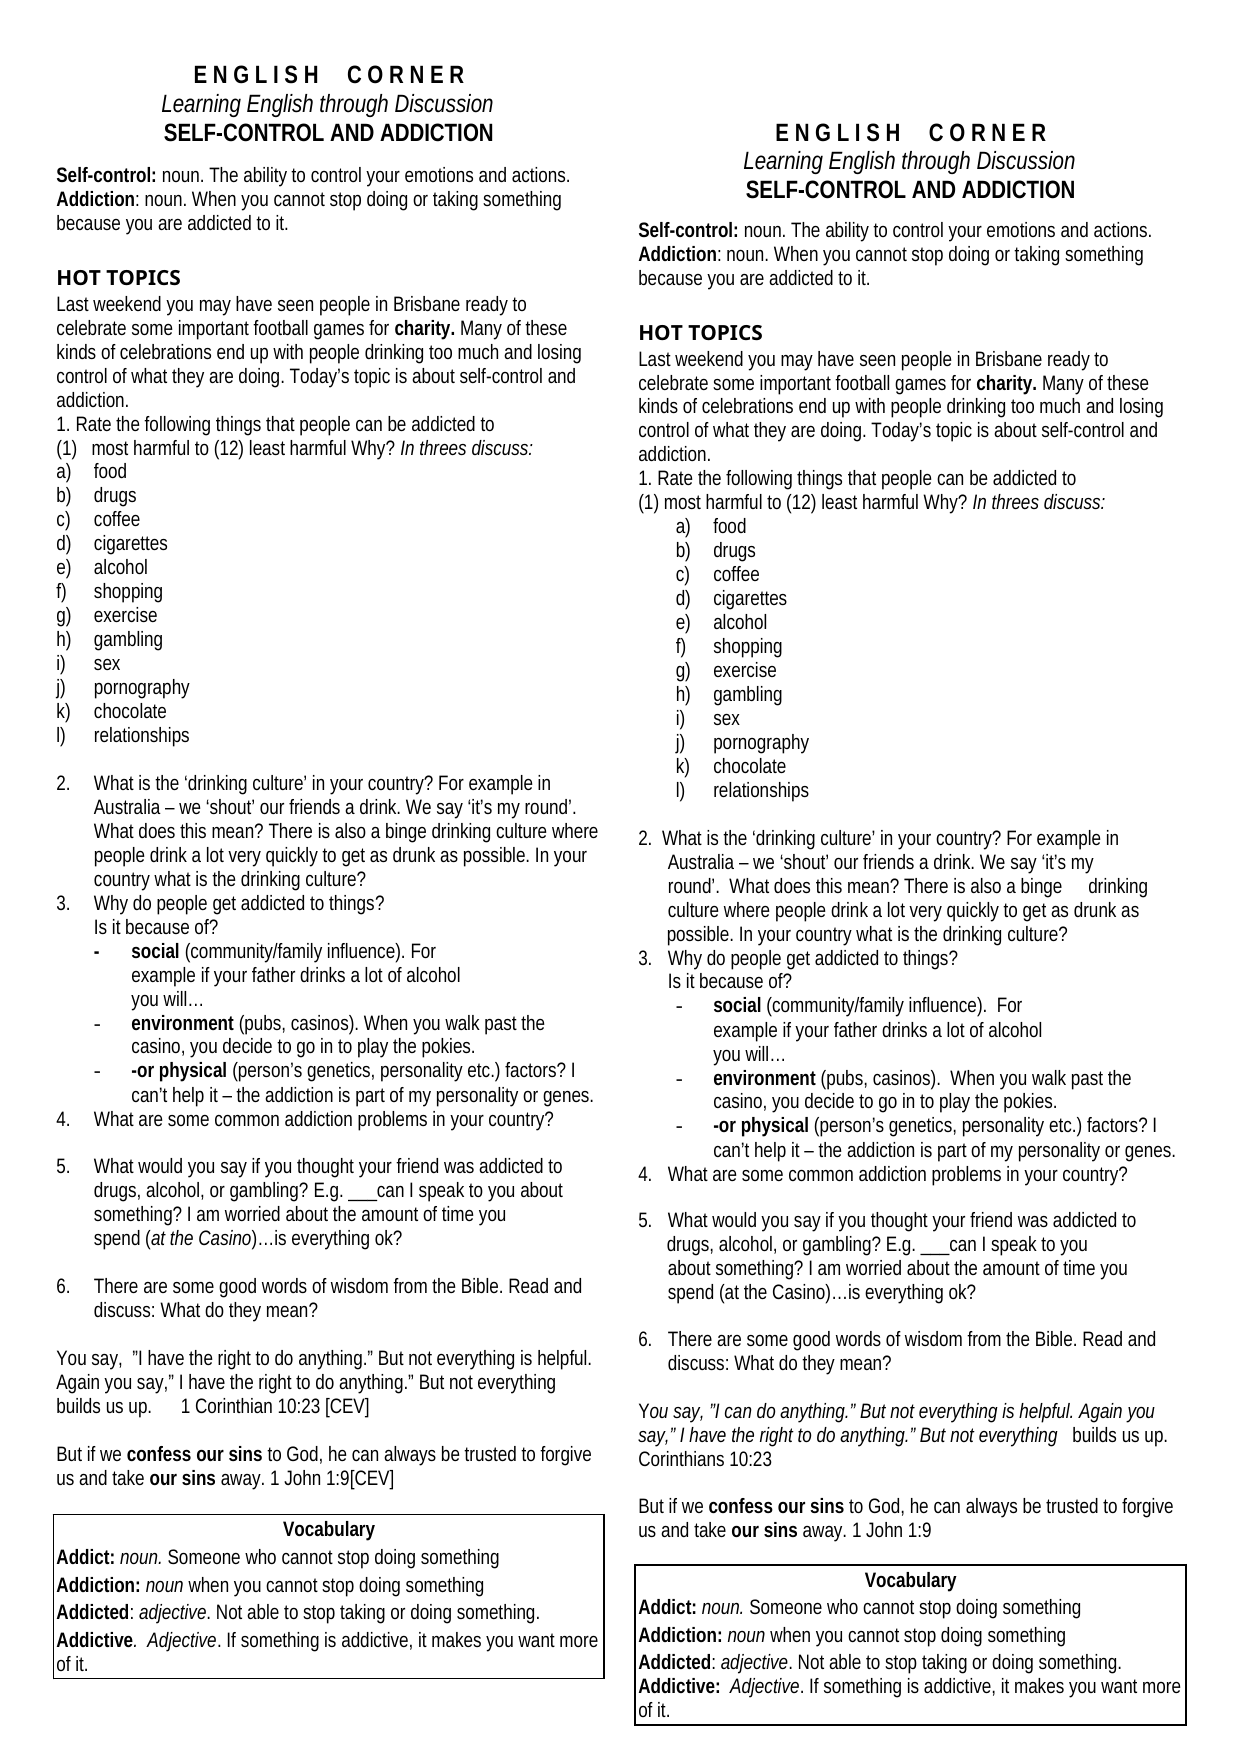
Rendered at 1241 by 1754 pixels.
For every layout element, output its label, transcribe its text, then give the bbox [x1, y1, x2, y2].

list gambling [56, 627, 601, 651]
list alcohol [56, 555, 601, 579]
text SELF-CONTROL AND ADDICTION [638, 175, 1183, 203]
text 1. Rate the following things that people can be addicted to (1) most harmful to (12) least harmful Why? In threes discuss: [56, 411, 601, 459]
text SELF-CONTROL AND ADDICTION [56, 117, 601, 146]
list pornography [56, 675, 601, 699]
list relationships [676, 778, 1183, 802]
text Is it because of? [638, 969, 1183, 993]
text Addicted: adjective. Not able to stop taking or doing something. [54, 1597, 603, 1624]
text 1. Rate the following things that people can be addicted to [638, 466, 1183, 490]
text Addiction: noun. When you cannot stop doing or taking something because you are addicted to it. [638, 242, 1183, 290]
list sex [676, 706, 1183, 730]
list pornography [676, 730, 1183, 754]
list social (community/family influence). For example if your father drinks a lot of alcohol [676, 993, 1183, 1041]
text 5. What would you say if you thought your friend was addicted to drugs, alcohol, or gambling? E.g. ___can I speak to you about something? I am worried about the amount of time you spend (at the Casino)…is everything ok? [638, 1208, 1183, 1304]
list food [676, 514, 1183, 538]
text Last weekend you may have seen people in Brisbane ready to celebrate some important football games for charity. Many of these kinds of celebrations end up with people drinking too much and losing control of what they are doing. Today’s topic is about self-control and addiction. [638, 347, 1183, 466]
text You say, ”I can do anything.” But not everything is helpful. Again you say,” I have the right to do anything.” But not everything builds us up. Corinthians 10:23 [638, 1398, 1183, 1470]
text Addictive. Adjective. If something is addictive, it makes you want more of it. [54, 1624, 603, 1678]
text Addicted: adjective. Not able to stop taking or doing something. Addictive: Adjective. If something is addictive, it makes you want more of it. [636, 1647, 1185, 1724]
list sex [56, 651, 601, 675]
list environment (pubs, casinos). When you walk past the casino, you decide to go in to play the pokies. [676, 1065, 1183, 1113]
text Addiction: noun when you cannot stop doing something [54, 1569, 603, 1597]
text E N G L I S H C O R N E R [56, 60, 601, 89]
text You say, ”I have the right to do anything.” But not everything is helpful. Again you say,” I have the right to do anything.” But not everything builds us up. 1 Corinthian 10:23 [CEV] [56, 1346, 601, 1418]
text Vocabulary [636, 1566, 1185, 1591]
list exercise [676, 658, 1183, 682]
text 3. Why do people get addicted to things? [638, 946, 1183, 969]
text you will… [94, 986, 601, 1010]
list drugs [676, 538, 1183, 562]
text - social (community/family influence). For example if your father drinks a lot of alcohol [94, 938, 601, 986]
text Last weekend you may have seen people in Brisbane ready to celebrate some important football games for charity. Many of these kinds of celebrations end up with people drinking too much and losing control of what they are doing. Today’s topic is about self-control and addiction. [56, 292, 601, 411]
text Addict: noun. Someone who cannot stop doing something [54, 1541, 603, 1569]
list There are some good words of wisdom from the Bible. Read and discuss: What do they mean? [56, 1274, 601, 1322]
text Addiction: noun when you cannot stop doing something [636, 1619, 1185, 1647]
list gambling [676, 682, 1183, 706]
list alcohol [676, 610, 1183, 634]
list What is the ‘drinking culture’ in your country? For example in – we ‘shout’ our friends a drink. We say ‘it’s my round’. What does this mean? There is also a binge drinking culture where people drink a lot very quickly to get as drunk as possible. In your country what is the drinking culture? [56, 771, 601, 891]
text (1) most harmful to (12) least harmful Why? In threes discuss: [638, 490, 1183, 514]
list chocolate [56, 699, 601, 723]
list -or physical (person’s genetics, personality etc.) factors? I can’t help it – the addiction is part of my personality or genes. [94, 1058, 601, 1106]
text HOT TOPICS [56, 263, 601, 292]
list shopping [56, 579, 601, 603]
text you will… [676, 1041, 1183, 1065]
text But if we confess our sins to God, he can always be trusted to forgive us and take our sins away. 1 John 1:9 [638, 1494, 1183, 1542]
list coffee [56, 507, 601, 531]
list cigarettes [676, 586, 1183, 610]
list What are some common addiction problems in your country? [56, 1106, 601, 1130]
text 4. What are some common addiction problems in your country? [638, 1161, 1183, 1185]
text Is it because of? [56, 914, 601, 938]
list -or physical (person’s genetics, personality etc.) factors? I can’t help it – the addiction is part of my personality or genes. [676, 1113, 1183, 1161]
list exercise [56, 603, 601, 627]
text Addiction: noun. When you cannot stop doing or taking something because you are addicted to it. [56, 187, 601, 235]
text Vocabulary [54, 1515, 603, 1541]
list chocolate [676, 754, 1183, 778]
text Learning English through Discussion [638, 146, 1183, 175]
list food [56, 459, 601, 483]
text HOT TOPICS [638, 318, 1183, 347]
list environment (pubs, casinos). When you walk past the casino, you decide to go in to play the pokies. [94, 1010, 601, 1058]
list drugs [56, 483, 601, 507]
text E N G L I S H C O R N E R [638, 117, 1183, 146]
text Self-control: noun. The ability to control your emotions and actions. [638, 218, 1183, 242]
text Addict: noun. Someone who cannot stop doing something [636, 1591, 1185, 1619]
text 2. What is the ‘drinking culture’ in your country? For example in Australia – we ‘shout’ our friends a drink. We say ‘it’s my round’. What does this mean? There is also a binge drinking culture where people drink a lot very quickly to get as drunk as possible. In your country what is the drinking culture? [638, 826, 1183, 946]
text Self-control: noun. The ability to control your emotions and actions. [56, 163, 601, 187]
list cigarettes [56, 531, 601, 555]
list What would you say if you thought your friend was addicted to drugs, alcohol, or gambling? E.g. ___can I speak to you about something? I am worried about the amount of time you spend (at the Casino)…is everything ok? [56, 1154, 601, 1250]
text Learning English through Discussion [56, 89, 601, 117]
list Why do people get addicted to things? [56, 891, 601, 914]
text But if we confess our sins to God, he can always be trusted to forgive us and take our sins away. 1 John 1:9[CEV] [56, 1442, 601, 1490]
list coffee [676, 562, 1183, 586]
text 6. There are some good words of wisdom from the Bible. Read and discuss: What do they mean? [638, 1327, 1183, 1374]
list relationships [56, 723, 601, 747]
list shopping [676, 634, 1183, 658]
